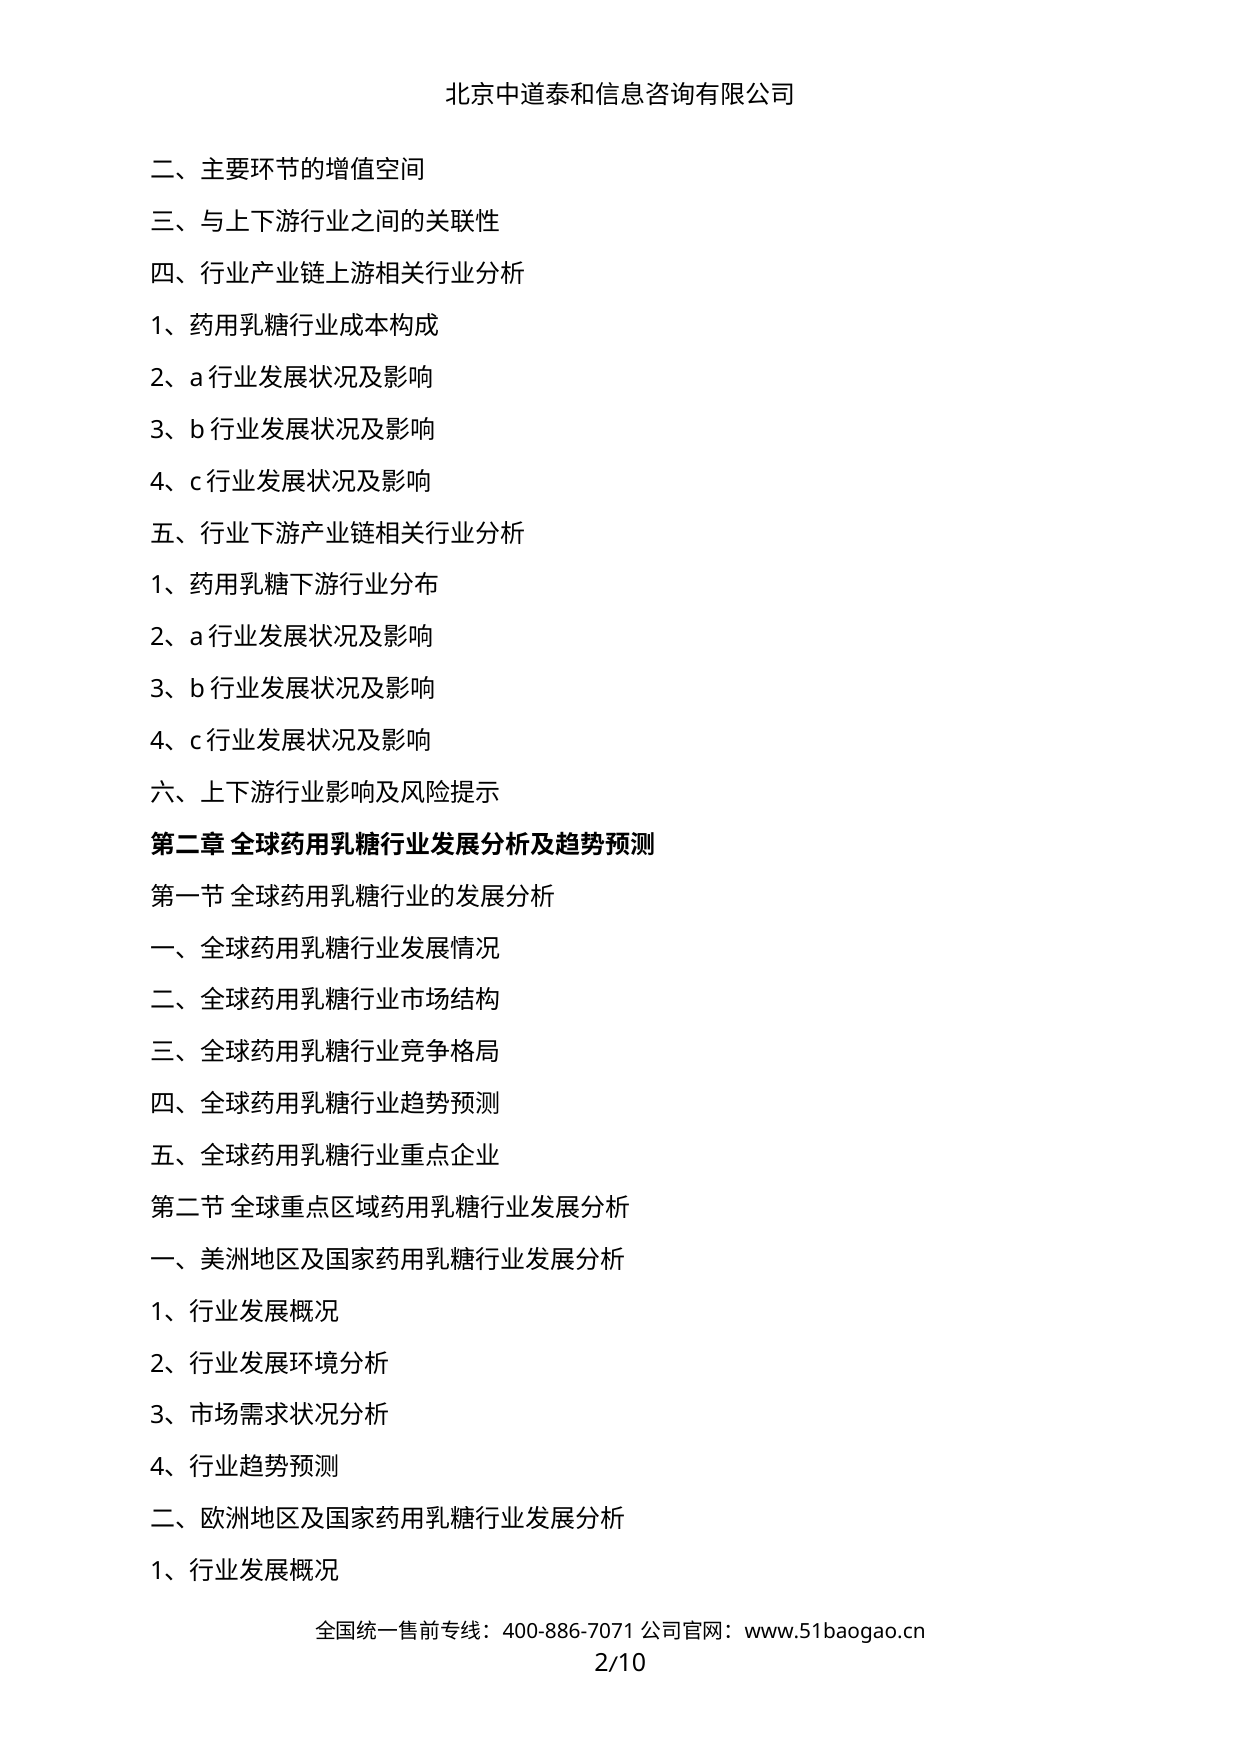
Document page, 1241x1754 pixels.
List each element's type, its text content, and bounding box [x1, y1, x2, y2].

text 2、a行业发展状况及影响 [150, 617, 1090, 653]
text 二、全球药用乳糖行业市场结构 [150, 980, 1090, 1016]
text 第一节 全球药用乳糖行业的发展分析 [150, 876, 1090, 912]
text 3、b行业发展状况及影响 [150, 669, 1090, 705]
text 六、上下游行业影响及风险提示 [150, 772, 1090, 809]
text 1、行业发展概况 [150, 1551, 1090, 1587]
text 4、c行业发展状况及影响 [150, 461, 1090, 497]
text 1、行业发展概况 [150, 1291, 1090, 1327]
text 2、行业发展环境分析 [150, 1343, 1090, 1379]
text 2、a行业发展状况及影响 [150, 357, 1090, 394]
text 1、药用乳糖行业成本构成 [150, 306, 1090, 342]
text 3、b行业发展状况及影响 [150, 409, 1090, 446]
text 一、全球药用乳糖行业发展情况 [150, 928, 1090, 964]
text 4、c行业发展状况及影响 [150, 721, 1090, 757]
text 一、美洲地区及国家药用乳糖行业发展分析 [150, 1239, 1090, 1276]
text 五、行业下游产业链相关行业分析 [150, 513, 1090, 549]
text 4、行业趋势预测 [150, 1447, 1090, 1483]
text 四、全球药用乳糖行业趋势预测 [150, 1084, 1090, 1120]
text 1、药用乳糖下游行业分布 [150, 565, 1090, 601]
text 三、与上下游行业之间的关联性 [150, 202, 1090, 238]
text 三、全球药用乳糖行业竞争格局 [150, 1032, 1090, 1068]
text 3、市场需求状况分析 [150, 1395, 1090, 1431]
text 第二章 全球药用乳糖行业发展分析及趋势预测 [150, 824, 1090, 861]
text 四、行业产业链上游相关行业分析 [150, 254, 1090, 290]
text 二、欧洲地区及国家药用乳糖行业发展分析 [150, 1499, 1090, 1535]
text 二、主要环节的增值空间 [150, 150, 1090, 186]
text 五、全球药用乳糖行业重点企业 [150, 1136, 1090, 1172]
text 第二节 全球重点区域药用乳糖行业发展分析 [150, 1187, 1090, 1224]
